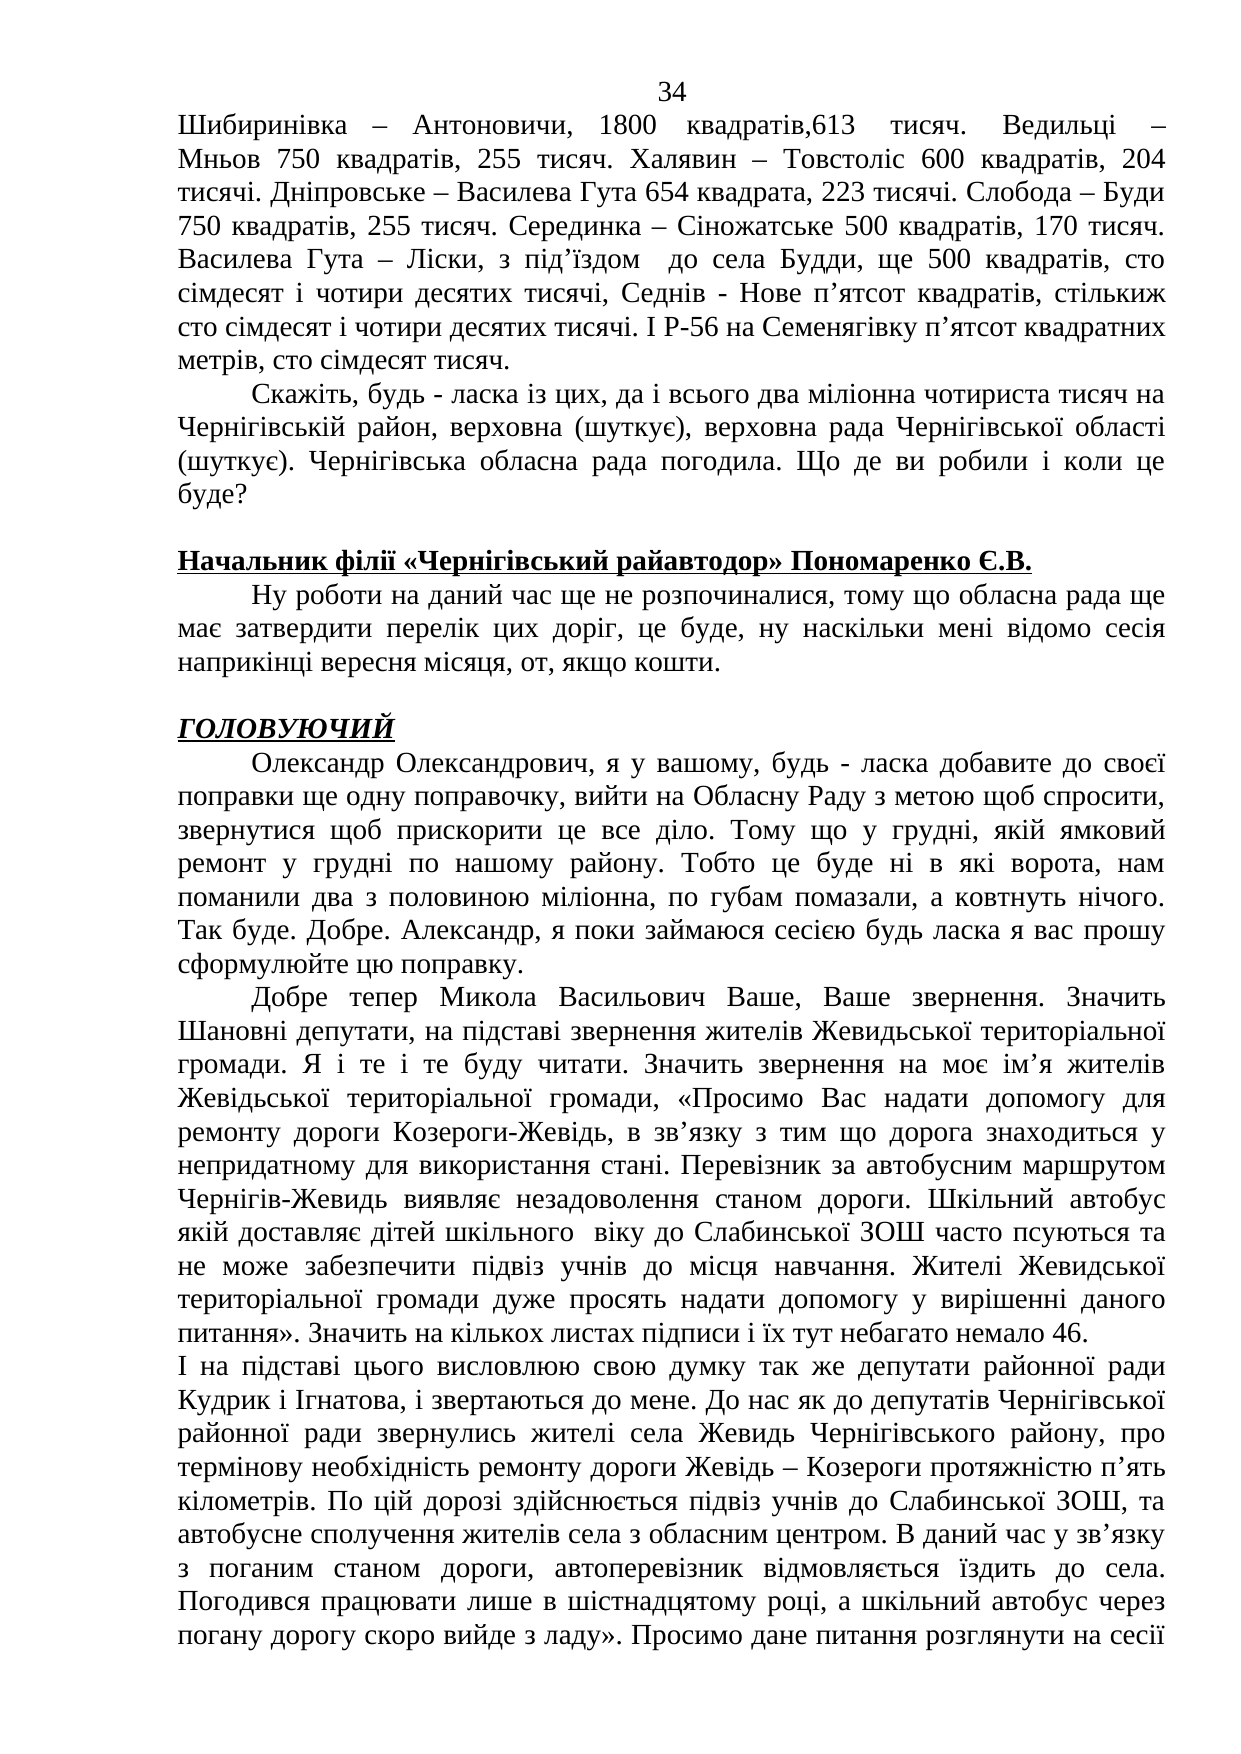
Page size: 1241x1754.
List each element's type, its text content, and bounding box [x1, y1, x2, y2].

text ГОЛОВУЮЧИЙ [177, 711, 1167, 745]
text Скажіть, будь - ласка із цих, да і всього два міліонна чотириста тисяч на Чернігівській район, верховна (шуткує), верховна рада Чернігівської області (шуткує). Чернігівська обласна рада погодила. Що де ви робили і коли це буде? [177, 376, 1167, 510]
text Олександр Олександрович, я у вашому, будь - ласка добавите до своєї поправки ще одну поправочку, вийти на Обласну Раду з метою щоб спросити, звернутися щоб прискорити це все діло. Тому що у грудні, якій ямковий ремонт у грудні по нашому району. Тобто це буде ні в які ворота, нам поманили два з половиною міліонна, по губам помазали, а ковтнуть нічого. Так буде. Добре. Александр, я поки займаюся сесією будь ласка я вас прошу сформулюйте цю поправку. [177, 745, 1167, 979]
text Добре тепер Микола Васильович Ваше, Ваше звернення. Значить Шановні депутати, на підставі звернення жителів Жевидьської територіальної громади. Я і те і те буду читати. Значить звернення на моє ім’я жителів Жевідьської територіальної громади, «Просимо Вас надати допомогу для ремонту дороги Козероги-Жевідь, в зв’язку з тим що дорога знаходиться у непридатному для використання стані. Перевізник за автобусним маршрутом Чернігів-Жевидь виявляє незадоволення станом дороги. Шкільний автобус якій доставляє дітей шкільного віку до Слабинської ЗОШ часто псуються та не може забезпечити підвіз учнів до місця навчання. Жителі Жевидської територіальної громади дуже просять надати допомогу у вирішенні даного питання». Значить на кількох листах підписи і їх тут небагато немало 46. [177, 979, 1167, 1348]
text Начальник філії «Чернігівський райавтодор» Пономаренко Є.В. [177, 543, 1167, 577]
text Ну роботи на даний час ще не розпочиналися, тому що обласна рада ще має затвердити перелік цих доріг, це буде, ну наскільки мені відомо сесія наприкінці вересня місяця, от, якщо кошти. [177, 577, 1167, 678]
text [177, 107, 1167, 376]
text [177, 1348, 1167, 1650]
